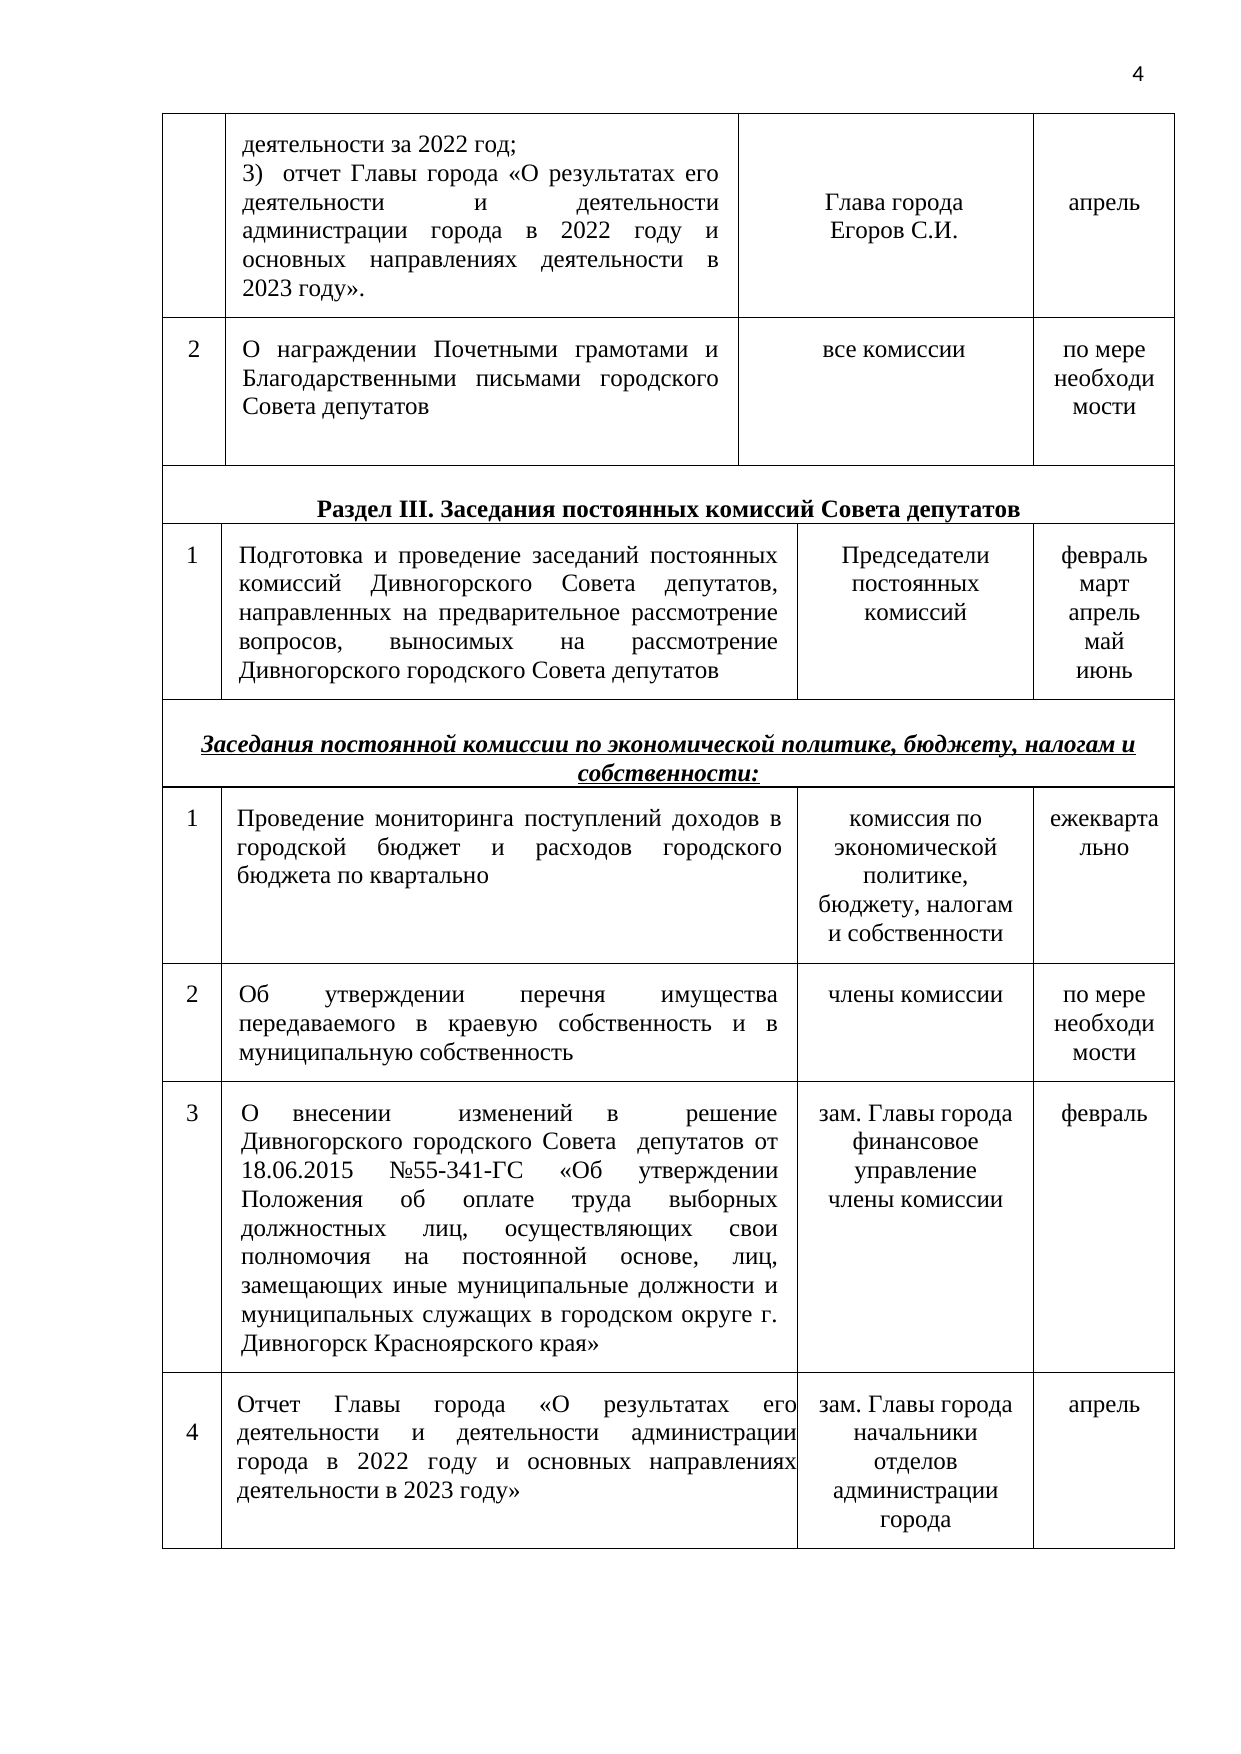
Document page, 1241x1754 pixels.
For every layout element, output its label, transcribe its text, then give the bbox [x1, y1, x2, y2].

table_cell февраль март апрель май июнь [1034, 524, 1174, 699]
table_cell комиссия по экономической политике, бюджету, налогам и собственности [798, 788, 1033, 962]
table_cell ежеквартально [1034, 788, 1174, 962]
table_cell О внесении изменений в решение Дивногорского городского Совета депутатов от 18.06.2015 №55-341-ГС «Об утверждении Положения об оплате труда выборных должностных лиц, осуществляющих свои полномочия на постоянной основе, лиц, замещающих иные муниципальные должности и муниципальных служащих в городском округе г. Дивногорск Красноярского края» [222, 1082, 797, 1372]
table_cell апрель [1034, 1373, 1174, 1548]
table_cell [226, 114, 738, 317]
table_cell Отчет Главы города «О результатах его деятельности и деятельности администрации города в 2022 году и основных направлениях деятельности в 2023 году» [222, 1373, 797, 1548]
table_cell 2 [163, 964, 221, 1081]
table_cell все комиссии [739, 318, 1033, 464]
table_cell по мере необходимости [1034, 318, 1174, 464]
table_cell Раздел III. Заседания постоянных комиссий Совета депутатов [163, 466, 1174, 523]
table_cell 1 [163, 524, 221, 699]
table_cell февраль [1034, 1082, 1174, 1372]
table_cell 1 [163, 114, 225, 317]
table_cell О награждении Почетными грамотами и Благодарственными письмами городского Совета депутатов [226, 318, 738, 464]
table_cell члены комиссии [798, 964, 1033, 1081]
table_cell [739, 114, 1033, 317]
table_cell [1034, 114, 1174, 317]
table_cell зам. Главы города финансовое управление члены комиссии [798, 1082, 1033, 1372]
table_cell 2 [163, 318, 225, 464]
table_cell по мере необходимости [1034, 964, 1174, 1081]
table_cell Проведение мониторинга поступлений доходов в городской бюджет и расходов городского бюджета по квартально [222, 788, 797, 962]
table_cell Подготовка и проведение заседаний постоянных комиссий Дивногорского Совета депутатов, направленных на предварительное рассмотрение вопросов, выносимых на рассмотрение Дивногорского городского Совета депутатов [222, 524, 797, 699]
table_cell 3 [163, 1082, 221, 1372]
table_cell Об утверждении перечня имущества передаваемого в краевую собственность и в муниципальную собственность [222, 964, 797, 1081]
table_cell зам. Главы города начальники отделов администрации города [798, 1373, 1033, 1548]
table_cell 1 [163, 788, 221, 962]
table_cell 4 [163, 1373, 221, 1548]
table_cell Заседания постоянной комиссии по экономической политике, бюджету, налогам и собственности: [163, 700, 1174, 786]
table_cell Председатели постоянных комиссий [798, 524, 1033, 699]
